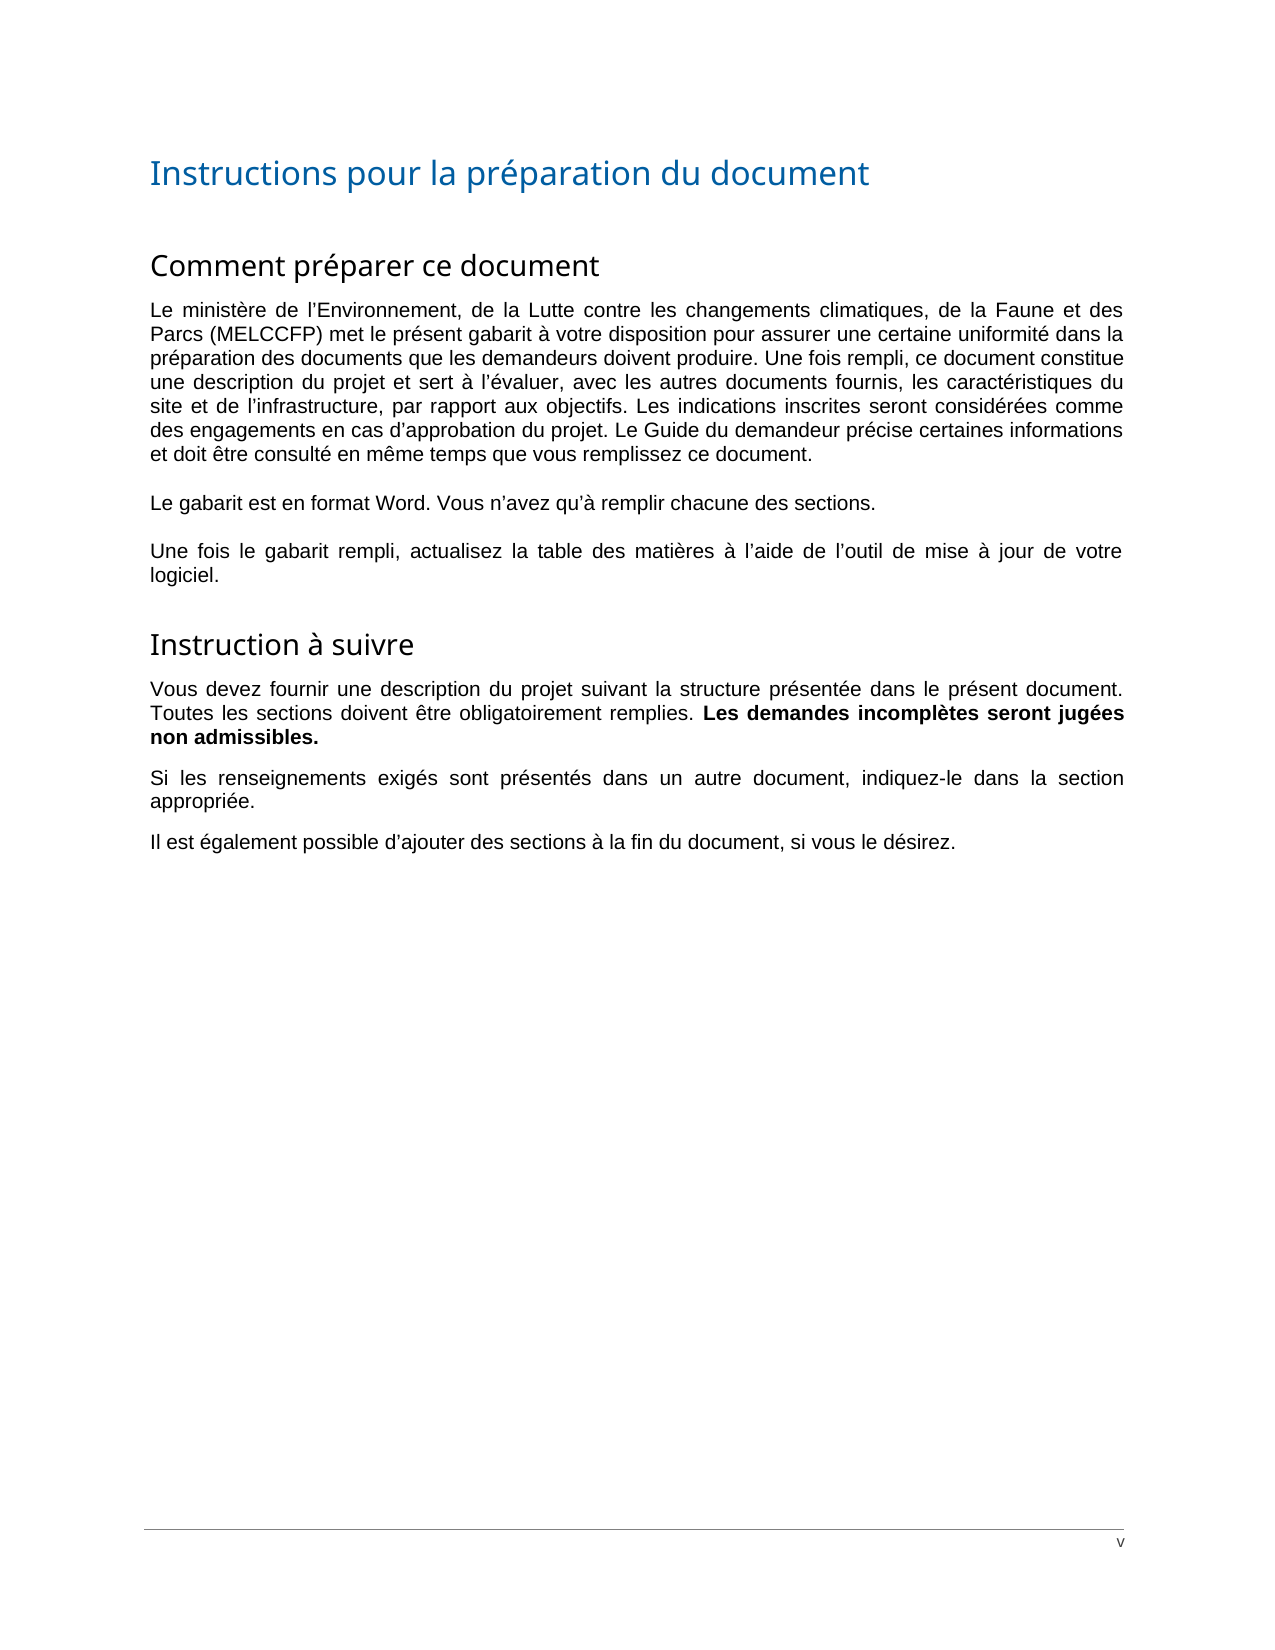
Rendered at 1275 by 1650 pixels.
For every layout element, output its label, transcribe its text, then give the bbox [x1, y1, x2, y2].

text Le ministère de l’Environnement, de la Lutte contre les changements climatiques, de la Faune et des Parcs (MELCCFP) met le présent gabarit à votre disposition pour assurer une certaine uniformité dans la préparation des documents que les demandeurs doivent produire. Une fois rempli, ce document constitue une description du projet et sert à l’évaluer, avec les autres documents fournis, les caractéristiques du site et de l’infrastructure, par rapport aux objectifs. Les indications inscrites seront considérées comme des engagements en cas d’approbation du projet. Le Guide du demandeur précise certaines informations et doit être consulté en même temps que vous remplissez ce document. [150, 298, 1125, 465]
text Instruction à suivre [150, 625, 1125, 664]
text Une fois le gabarit rempli, actualisez la table des matières à l’aide de l’outil de mise à jour de votre logiciel. [150, 539, 1125, 587]
text Vous devez fournir une description du projet suivant la structure présentée dans le présent document. Toutes les sections doivent être obligatoirement remplies. Les demandes incomplètes seront jugées non admissibles. [150, 677, 1125, 749]
text Il est également possible d’ajouter des sections à la fin du document, si vous le désirez. [150, 830, 1125, 854]
text Instructions pour la préparation du document [150, 150, 1125, 195]
text Comment préparer ce document [150, 245, 1125, 285]
text Si les renseignements exigés sont présentés dans un autre document, indiquez-le dans la section appropriée. [150, 765, 1125, 813]
text Le gabarit est en format Word. Vous n’avez qu’à remplir chacune des sections. [150, 490, 1125, 514]
